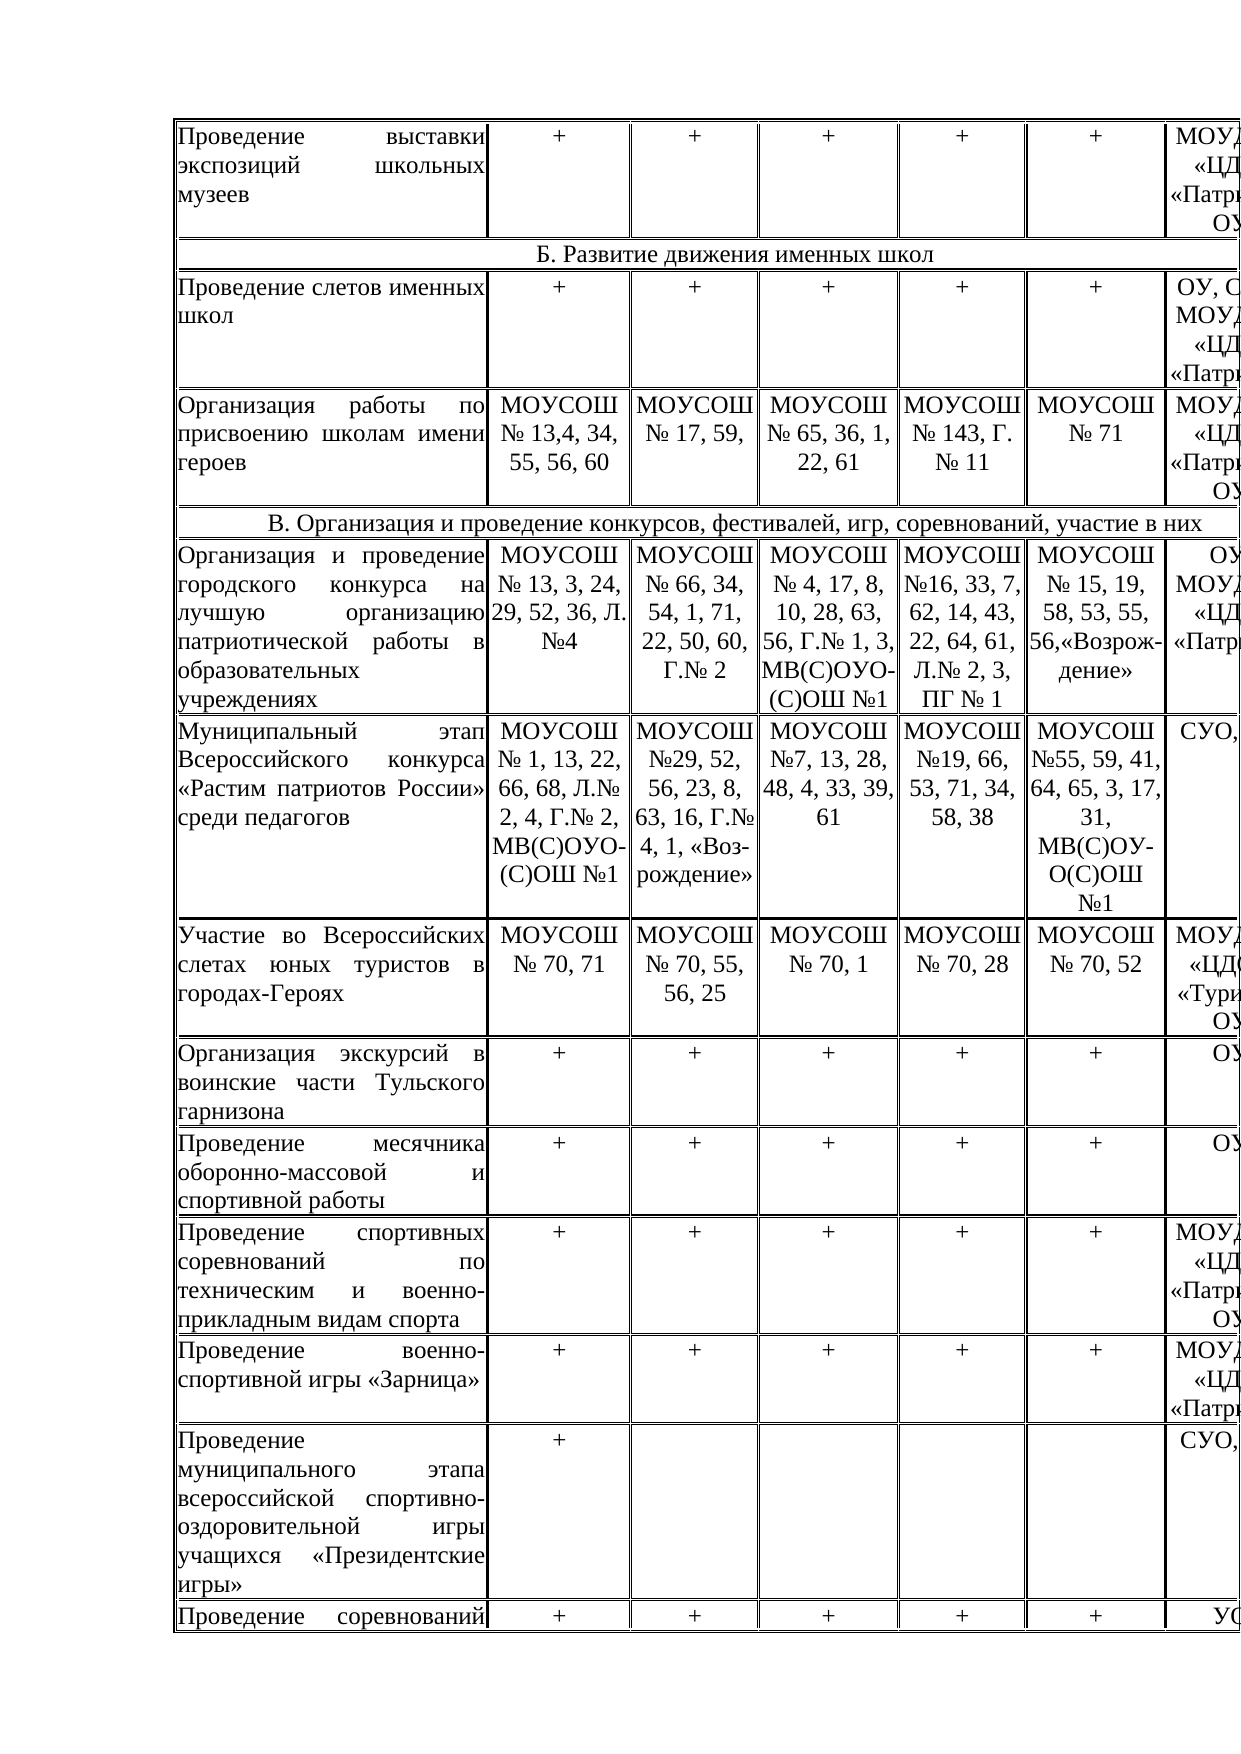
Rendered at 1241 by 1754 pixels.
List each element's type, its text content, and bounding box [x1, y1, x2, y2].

table_cell МОУСОШ № 71 [1028, 390, 1164, 505]
table_cell МОУСОШ №19, 66, 53, 71, 34, 58, 38 [900, 716, 1024, 917]
table_cell СУО, ОУ [1165, 1422, 1240, 1598]
table_cell + [1028, 272, 1164, 387]
table_cell + [900, 1336, 1024, 1422]
table_cell МОУСОШ №29, 52, 56, 23, 8, 63, 16, Г.№ 4, 1, «Воз-рождение» [632, 716, 757, 917]
table_cell Проведение спортивных соревнований по техническим и военно-прикладным видам спорта [177, 1214, 486, 1332]
table_cell МОУСОШ № 65, 36, 1, 22, 61 [760, 390, 897, 505]
table_cell [1028, 1425, 1164, 1598]
table_cell + [1026, 1601, 1165, 1629]
table_cell ОУ, МОУДОД «ЦДЮ «Патриот» [1165, 537, 1240, 712]
table_cell МОУСОШ №7, 13, 28, 48, 4, 33, 39, 61 [760, 716, 897, 917]
table_cell Б. Развитие движения именных школ [177, 236, 1239, 268]
table_cell Проведение муниципального этапа всероссийской спортивно-оздоровительной игры учащихся «Президентские игры» [175, 1422, 487, 1598]
table_cell [900, 1425, 1024, 1598]
table_cell + [632, 1128, 757, 1214]
table_cell МОУСОШ № 70, 52 [1028, 920, 1164, 1035]
table_cell + [899, 120, 1026, 236]
table_cell МОУСОШ №16, 33, 7, 62, 14, 43, 22, 64, 61, Л.№ 2, 3, ПГ № 1 [900, 540, 1024, 712]
table_cell МОУСОШ № 13,4, 34, 55, 56, 60 [489, 390, 629, 505]
table_cell Проведение выставки экспозиций школьных музеев [177, 122, 487, 236]
table_cell + [760, 1336, 897, 1422]
table_cell + [632, 1336, 757, 1422]
table_cell + [900, 1128, 1024, 1214]
table_cell Проведение слетов именных школ [177, 268, 486, 387]
table_cell МОУСОШ № 17, 59, [632, 390, 757, 505]
table_cell + [1028, 1336, 1164, 1422]
table_cell + [487, 122, 631, 236]
table_cell + [631, 1601, 758, 1629]
table_cell + [487, 1601, 631, 1629]
table_cell [760, 1425, 897, 1598]
table_cell ОУ, СУО, МОУДОД «ЦДЮ «Патриот», [1167, 268, 1239, 387]
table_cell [175, 1598, 487, 1629]
table_cell МОУДОД «ЦДЮ «Патриот», ОУ [1165, 387, 1240, 505]
table_cell + [632, 272, 757, 387]
table_cell + [760, 1128, 897, 1214]
table_cell Муниципальный этап Всероссийского конкурса «Растим патриотов России» среди педагогов [177, 713, 486, 917]
table_cell + [489, 1039, 629, 1125]
table_cell + [631, 122, 758, 236]
table_cell + [760, 272, 897, 387]
table_cell + [760, 1039, 897, 1125]
table_cell СУО, ОУ [1167, 713, 1239, 917]
table_cell МОУСОШ № 70, 28 [900, 920, 1024, 1035]
table_cell Организация и проведение городского конкурса на лучшую организацию патриотической работы в образовательных учреждениях [175, 537, 487, 712]
table_cell МОУСОШ № 70, 1 [760, 920, 897, 1035]
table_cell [1165, 122, 1239, 236]
table_cell Организация экскурсий в воинские части Тульского гарнизона [177, 1035, 486, 1125]
table_cell МОУДОД «ЦДЮ «Патриот», [1167, 1333, 1239, 1422]
table_cell + [899, 1598, 1026, 1629]
table_cell МОУДОД «ЦДОД «Турист», ОУ [1167, 917, 1239, 1035]
table_cell ОУ [1167, 1035, 1239, 1125]
table_cell МОУСОШ № 13, 3, 24, 29, 52, 36, Л.№4 [489, 540, 629, 712]
table_cell + [900, 1218, 1024, 1332]
table_cell + [489, 1218, 629, 1332]
table_cell + [632, 1039, 757, 1125]
table_cell + [760, 1218, 897, 1332]
table_cell МОУСОШ № 15, 19, 58, 53, 55, 56,«Возрож-дение» [1028, 540, 1164, 712]
table_cell + [1028, 1039, 1164, 1125]
table_cell + [900, 272, 1024, 387]
table_cell + [489, 1425, 629, 1598]
table_cell МОУСОШ №55, 59, 41, 64, 65, 3, 17, 31, МВ(С)ОУ-О(С)ОШ №1 [1028, 716, 1164, 917]
table_cell + [489, 272, 629, 387]
table_cell МОУДОД «ЦДЮ «Патриот», ОУ [1167, 1214, 1239, 1332]
table_cell + [1026, 122, 1165, 236]
table_cell Участие во Всероссийских слетах юных туристов в городах-Героях [177, 917, 486, 1035]
table_cell + [632, 1218, 757, 1332]
table_cell Проведение месячника оборонно-массовой и спортивной работы [175, 1125, 487, 1214]
table_cell ОУ [1165, 1125, 1240, 1214]
table_cell Организация работы по присвоению школам имени героев [175, 387, 487, 505]
table_cell [632, 1425, 757, 1598]
table_cell + [1028, 1128, 1164, 1214]
table_cell МОУСОШ № 4, 17, 8, 10, 28, 63, 56, Г.№ 1, 3, МВ(С)ОУО-(С)ОШ №1 [760, 540, 897, 712]
table_cell МОУСОШ № 70, 55, 56, 25 [632, 920, 757, 1035]
table_cell МОУСОШ № 143, Г.№ 11 [900, 390, 1024, 505]
table_cell МОУСОШ № 1, 13, 22, 66, 68, Л.№ 2, 4, Г.№ 2, МВ(С)ОУО-(С)ОШ №1 [489, 716, 629, 917]
table_cell Проведение военно-спортивной игры «Зарница» [177, 1333, 486, 1422]
table_cell + [759, 122, 898, 236]
table_cell + [759, 1601, 898, 1629]
table_cell + [1028, 1218, 1164, 1332]
table_cell В. Организация и проведение конкурсов, фестивалей, игр, соревнований, участие в них [175, 505, 1240, 537]
table_cell + [489, 1336, 629, 1422]
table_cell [1165, 1598, 1240, 1629]
table_cell + [489, 1128, 629, 1214]
table_cell МОУСОШ № 70, 71 [489, 920, 629, 1035]
table_cell МОУСОШ № 66, 34, 54, 1, 71, 22, 50, 60, Г.№ 2 [632, 540, 757, 712]
table_cell + [900, 1039, 1024, 1125]
